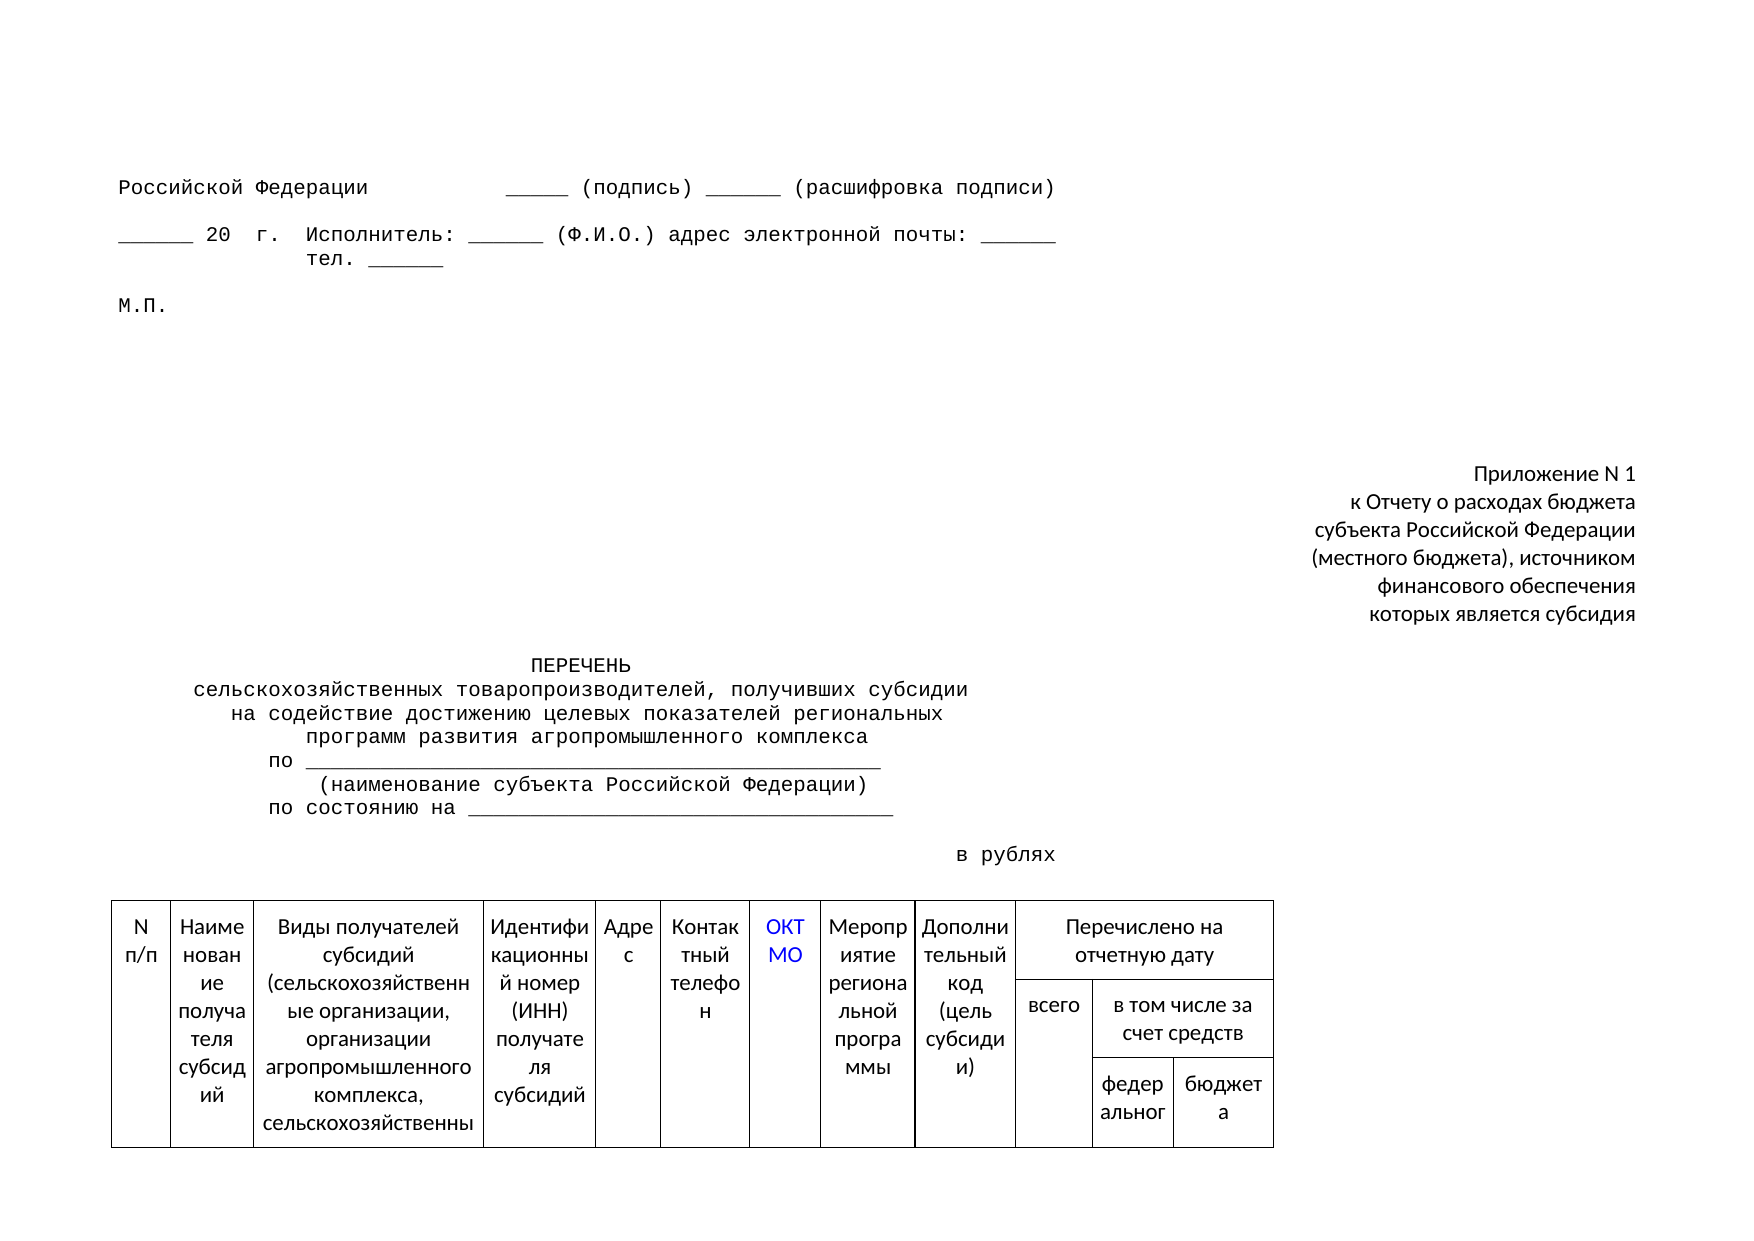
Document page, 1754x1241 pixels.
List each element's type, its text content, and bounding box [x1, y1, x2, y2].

table_header Наименование получателя субсидий [171, 901, 253, 1147]
text Российской Федерации _____ (подпись) ______ (расшифровка подписи) [118, 177, 1636, 201]
text сельскохозяйственных товаропроизводителей, получивших субсидии [118, 679, 1636, 703]
text Приложение N 1 [118, 459, 1636, 487]
table_header Дополнительный код (цель субсидии) [916, 901, 1015, 1147]
text тел. ______ [118, 248, 1636, 272]
table_header N п/п [112, 901, 170, 1147]
table_header Перечислено на отчетную дату [1016, 901, 1273, 979]
text ______ 20 г. Исполнитель: ______ (Ф.И.О.) адрес электронной почты: ______ [118, 224, 1636, 248]
table_header Виды получателей субсидий (сельскохозяйственные организации, организации агропромышленного комплекса, сельскохозяйственные потребительские кооперативы, крестьянские (фермерские) хозяйства, индивидуальные предприниматели, личные подсобные хозяйства) [254, 901, 483, 1147]
text М.П. [118, 295, 1636, 319]
text к Отчету о расходах бюджета [118, 487, 1636, 515]
text субъекта Российской Федерации [118, 515, 1636, 543]
table_cell всего [1016, 980, 1092, 1147]
text ПЕРЕЧЕНЬ [118, 655, 1636, 679]
text программ развития агропромышленного комплекса [118, 726, 1636, 750]
table_header Идентификационный номер (ИНН) получателя субсидий [484, 901, 595, 1147]
table_header Мероприятие региональной программы [821, 901, 914, 1147]
text (местного бюджета), источником [118, 543, 1636, 571]
table_cell в том числе за счет средств [1093, 980, 1273, 1057]
table_header ОКТМО [750, 901, 820, 1147]
text которых является субсидия [118, 599, 1636, 627]
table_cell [1093, 1058, 1173, 1147]
text на содействие достижению целевых показателей региональных [118, 703, 1636, 726]
text (наименование субъекта Российской Федерации) [118, 773, 1636, 797]
table_header Контактный телефон [661, 901, 749, 1147]
text по состоянию на __________________________________ [118, 797, 1636, 821]
text в рублях [118, 844, 1636, 868]
text финансового обеспечения [118, 571, 1636, 599]
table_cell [1174, 1058, 1273, 1147]
text по ______________________________________________ [118, 750, 1636, 773]
table_header Адрес [596, 901, 660, 1147]
